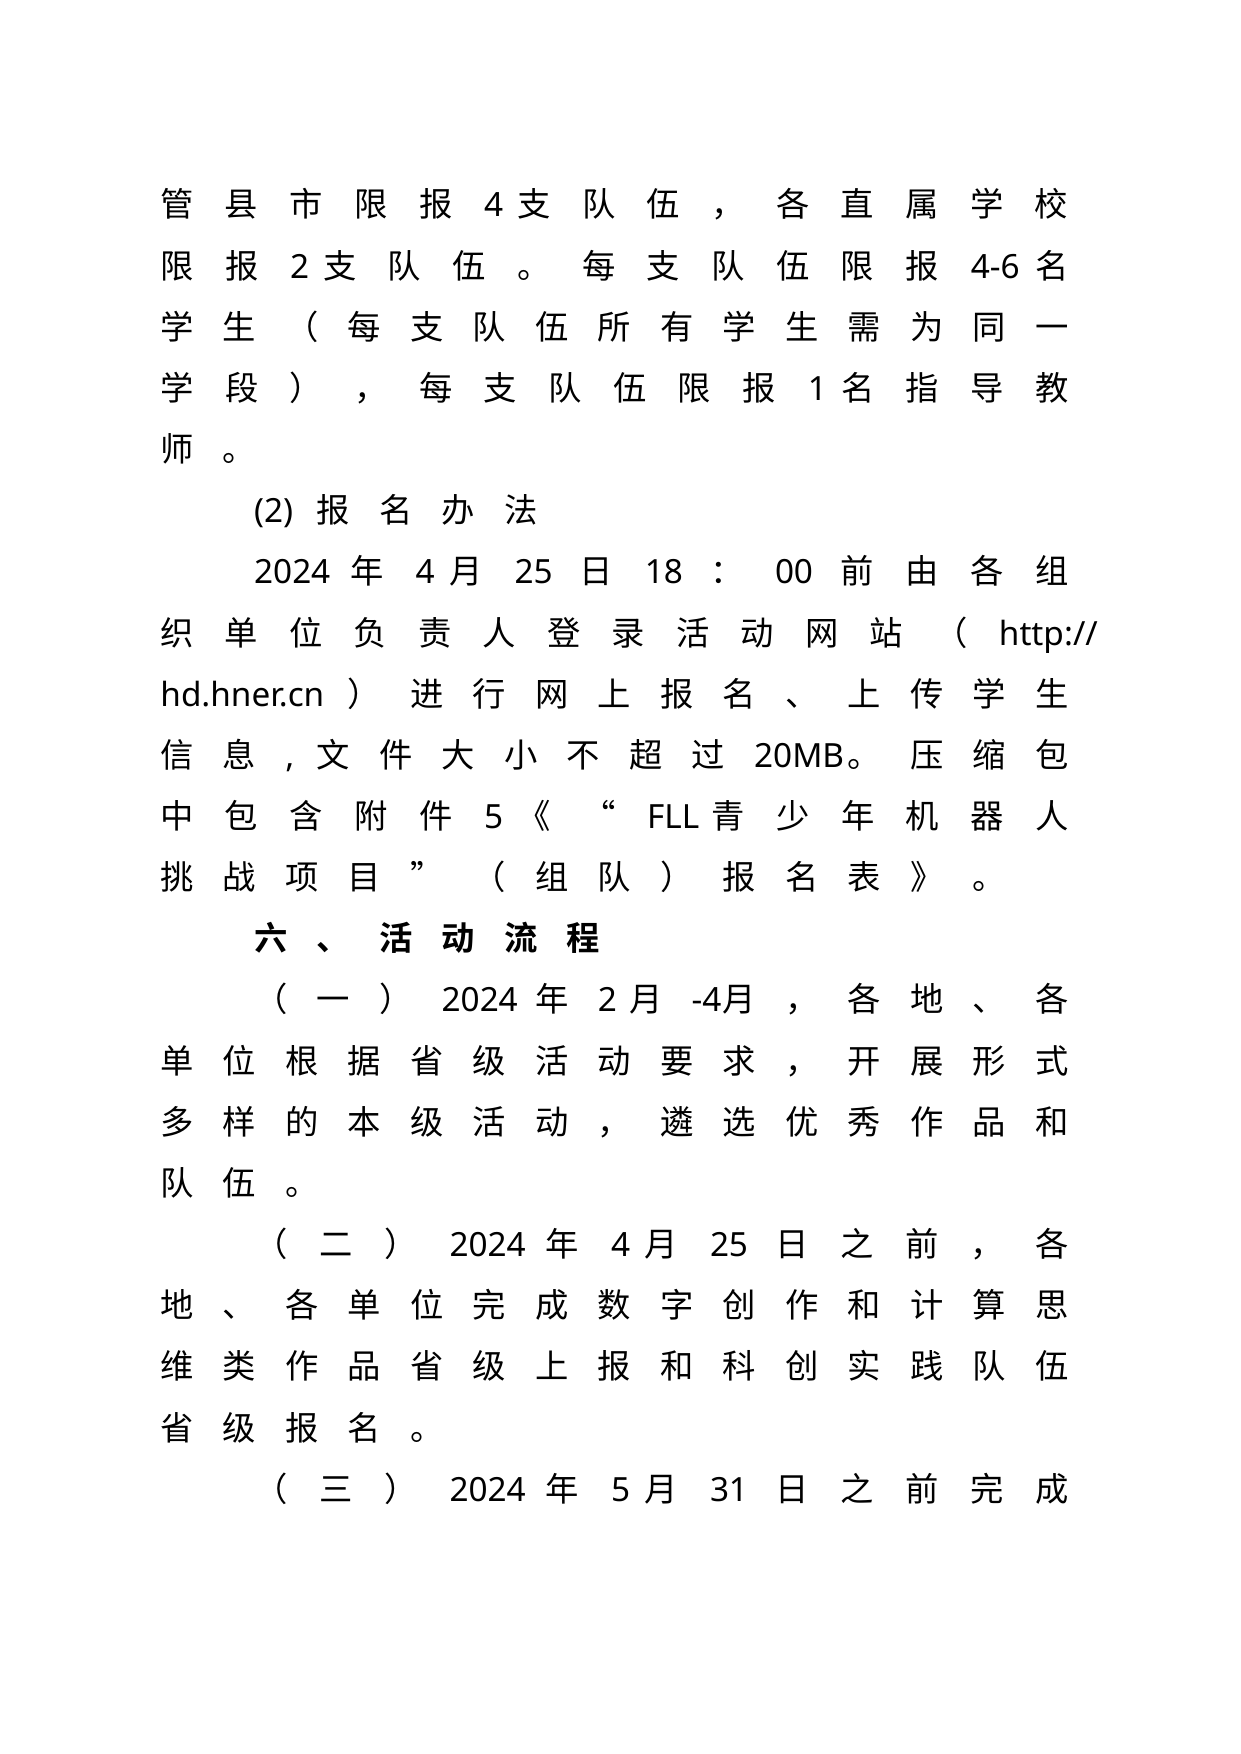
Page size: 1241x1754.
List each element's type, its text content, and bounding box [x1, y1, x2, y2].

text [160, 172, 1098, 478]
text (2)报名办法 [160, 478, 1098, 539]
list 活动流程 [160, 906, 1098, 967]
text （二）2024年4月25日之前，各地、各单位完成数字创作和计算思维类作品省级上报和科创实践队伍省级报名。 [160, 1211, 1098, 1456]
text （一）2024年2月-4月，各地、各单位根据省级活动要求，开展形式多样的本级活动，遴选优秀作品和队伍。 [160, 967, 1098, 1211]
text 2024年4月25日18：00前由各组织单位负责人登录活动网站（http://hd.hner.cn）进行网上报名、上传学生信息,文件大小不超过20MB。压缩包中包含附件5《“FLL青少年机器人挑战项目”（组队）报名表》。 [160, 539, 1098, 906]
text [160, 1456, 1098, 1517]
